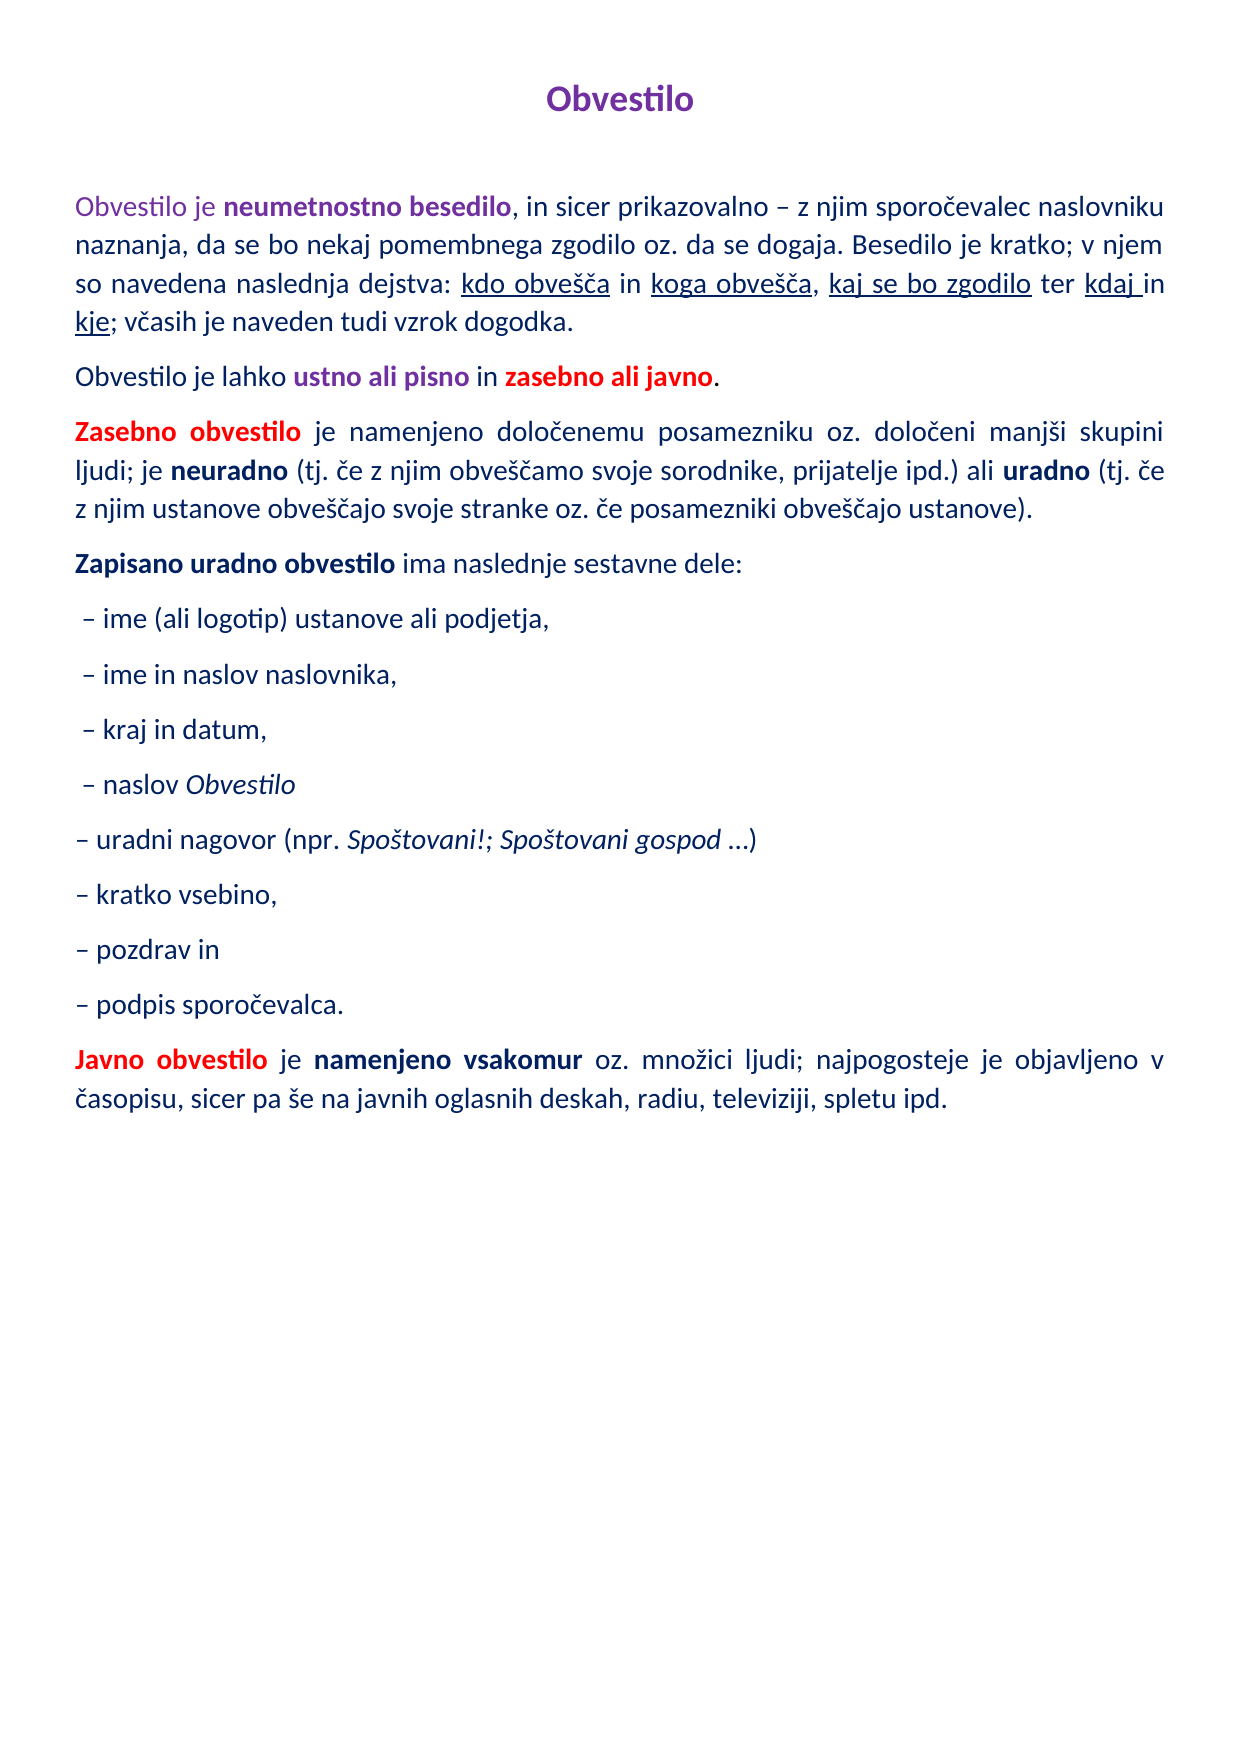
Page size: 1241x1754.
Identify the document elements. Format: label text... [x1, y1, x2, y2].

text Zapisano uradno obvestilo ima naslednje sestavne dele: [75, 546, 1165, 581]
text – kratko vsebino, [75, 876, 1165, 912]
text – naslov Obvestilo [75, 766, 1165, 802]
text – pozdrav in [75, 931, 1165, 967]
text – uradni nagovor (npr. Spoštovani!; Spoštovani gospod …) [75, 821, 1165, 857]
text Zasebno obvestilo je namenjeno določenemu posamezniku oz. določeni manjši skupini ljudi; je neuradno (tj. če z njim obveščamo svoje sorodnike, prijatelje ipd.) ali uradno (tj. če z njim ustanove obveščajo svoje stranke oz. če posamezniki obveščajo ustanove). [75, 413, 1165, 526]
text Javno obvestilo je namenjeno vsakomur oz. množici ljudi; najpogosteje je objavljeno v časopisu, sicer pa še na javnih oglasnih deskah, radiu, televiziji, spletu ipd. [75, 1041, 1165, 1116]
text – kraj in datum, [75, 711, 1165, 746]
text Obvestilo je neumetnostno besedilo, in sicer prikazovalno – z njim sporočevalec naslovniku naznanja, da se bo nekaj pomembnega zgodilo oz. da se dogaja. Besedilo je kratko; v njem so navedena naslednja dejstva: kdo obvešča in koga obvešča, kaj se bo zgodilo ter kdaj in kje; včasih je naveden tudi vzrok dogodka. [75, 188, 1165, 339]
text Obvestilo [75, 75, 1165, 121]
text – ime in naslov naslovnika, [75, 656, 1165, 691]
text – podpis sporočevalca. [75, 986, 1165, 1022]
text Obvestilo je lahko ustno ali pisno in zasebno ali javno. [75, 358, 1165, 394]
text – ime (ali logotip) ustanove ali podjetja, [75, 601, 1165, 636]
